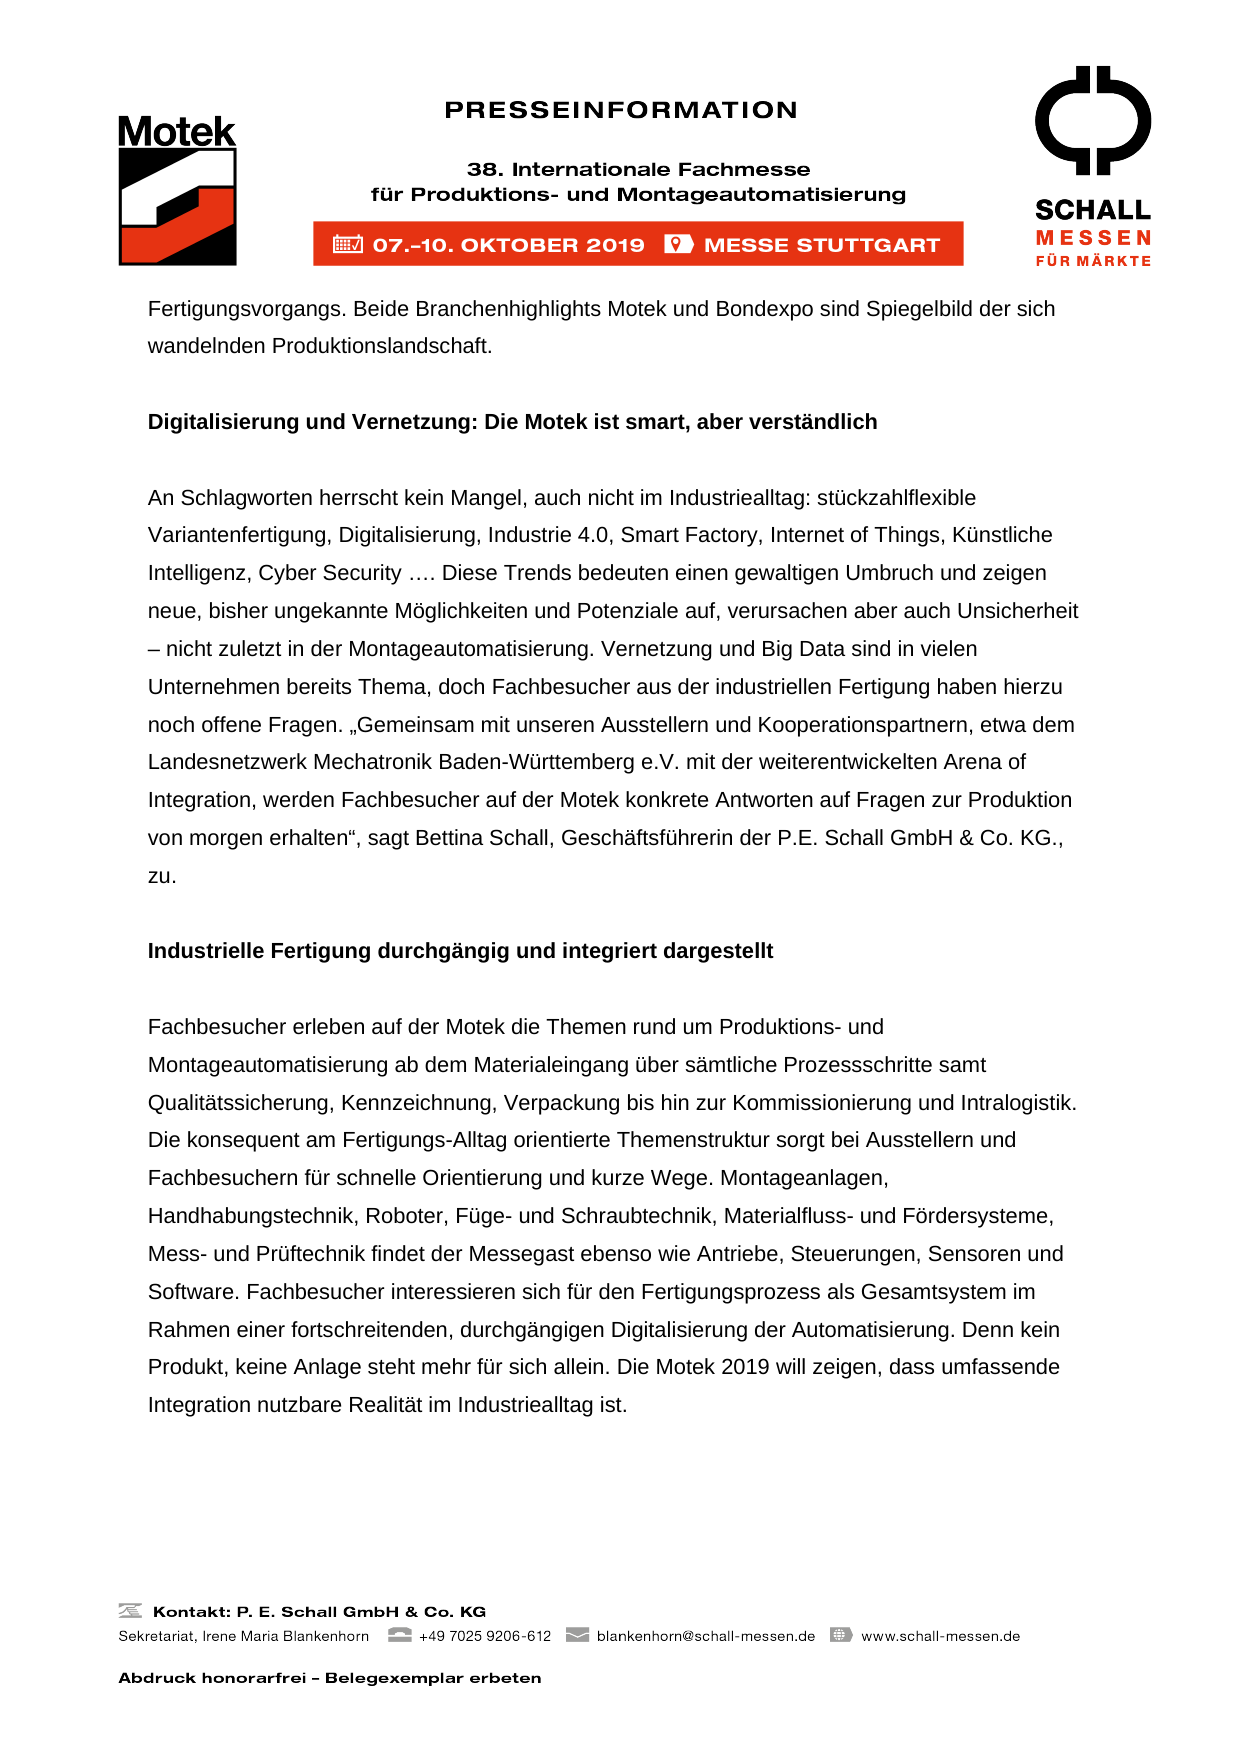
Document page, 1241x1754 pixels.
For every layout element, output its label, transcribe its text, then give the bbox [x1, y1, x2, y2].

text Industrielle Fertigung durchgängig und integriert dargestellt [148, 938, 1093, 963]
picture [0, 1577, 1241, 1754]
picture [0, 0, 1241, 296]
text An Schlagworten herrscht kein Mangel, auch nicht im Industriealltag: stückzahlflexible Variantenfertigung, Digitalisierung, Industrie 4.0, Smart Factory, Internet of Things, Künstliche Intelligenz, Cyber Security …. Diese Trends bedeuten einen gewaltigen Umbruch und zeigen neue, bisher ungekannte Möglichkeiten und Potenziale auf, verursachen aber auch Unsicherheit – nicht zuletzt in der Montageautomatisierung. Vernetzung und Big Data sind in vielen Unternehmen bereits Thema, doch Fachbesucher aus der industriellen Fertigung haben hierzu noch offene Fragen. „Gemeinsam mit unseren Ausstellern und Kooperationspartnern, etwa dem Landesnetzwerk Mechatronik Baden-Württemberg e.V. mit der weiterentwickelten Arena of Integration, werden Fachbesucher auf der Motek konkrete Antworten auf Fragen zur Produktion von morgen erhalten“, sagt Bettina Schall, Geschäftsführerin der P.E. Schall GmbH & Co. KG., zu. [148, 484, 1093, 888]
text Digitalisierung und Vernetzung: Die Motek ist smart, aber verständlich [148, 409, 1093, 434]
text Fachbesucher erleben auf der Motek die Themen rund um Produktions- und Montageautomatisierung ab dem Materialeingang über sämtliche Prozessschritte samt Qualitätssicherung, Kennzeichnung, Verpackung bis hin zur Kommissionierung und Intralogistik. Die konsequent am Fertigungs-Alltag orientierte Themenstruktur sorgt bei Ausstellern und Fachbesuchern für schnelle Orientierung und kurze Wege. Montageanlagen, Handhabungstechnik, Roboter, Füge- und Schraubtechnik, Materialfluss- und Fördersysteme, Mess- und Prüftechnik findet der Messegast ebenso wie Antriebe, Steuerungen, Sensoren und Software. Fachbesucher interessieren sich für den Fertigungsprozess als Gesamtsystem im Rahmen einer fortschreitenden, durchgängigen Digitalisierung der Automatisierung. Denn kein Produkt, keine Anlage steht mehr für sich allein. Die Motek 2019 will zeigen, dass umfassende Integration nutzbare Realität im Industriealltag ist. [148, 1014, 1093, 1417]
